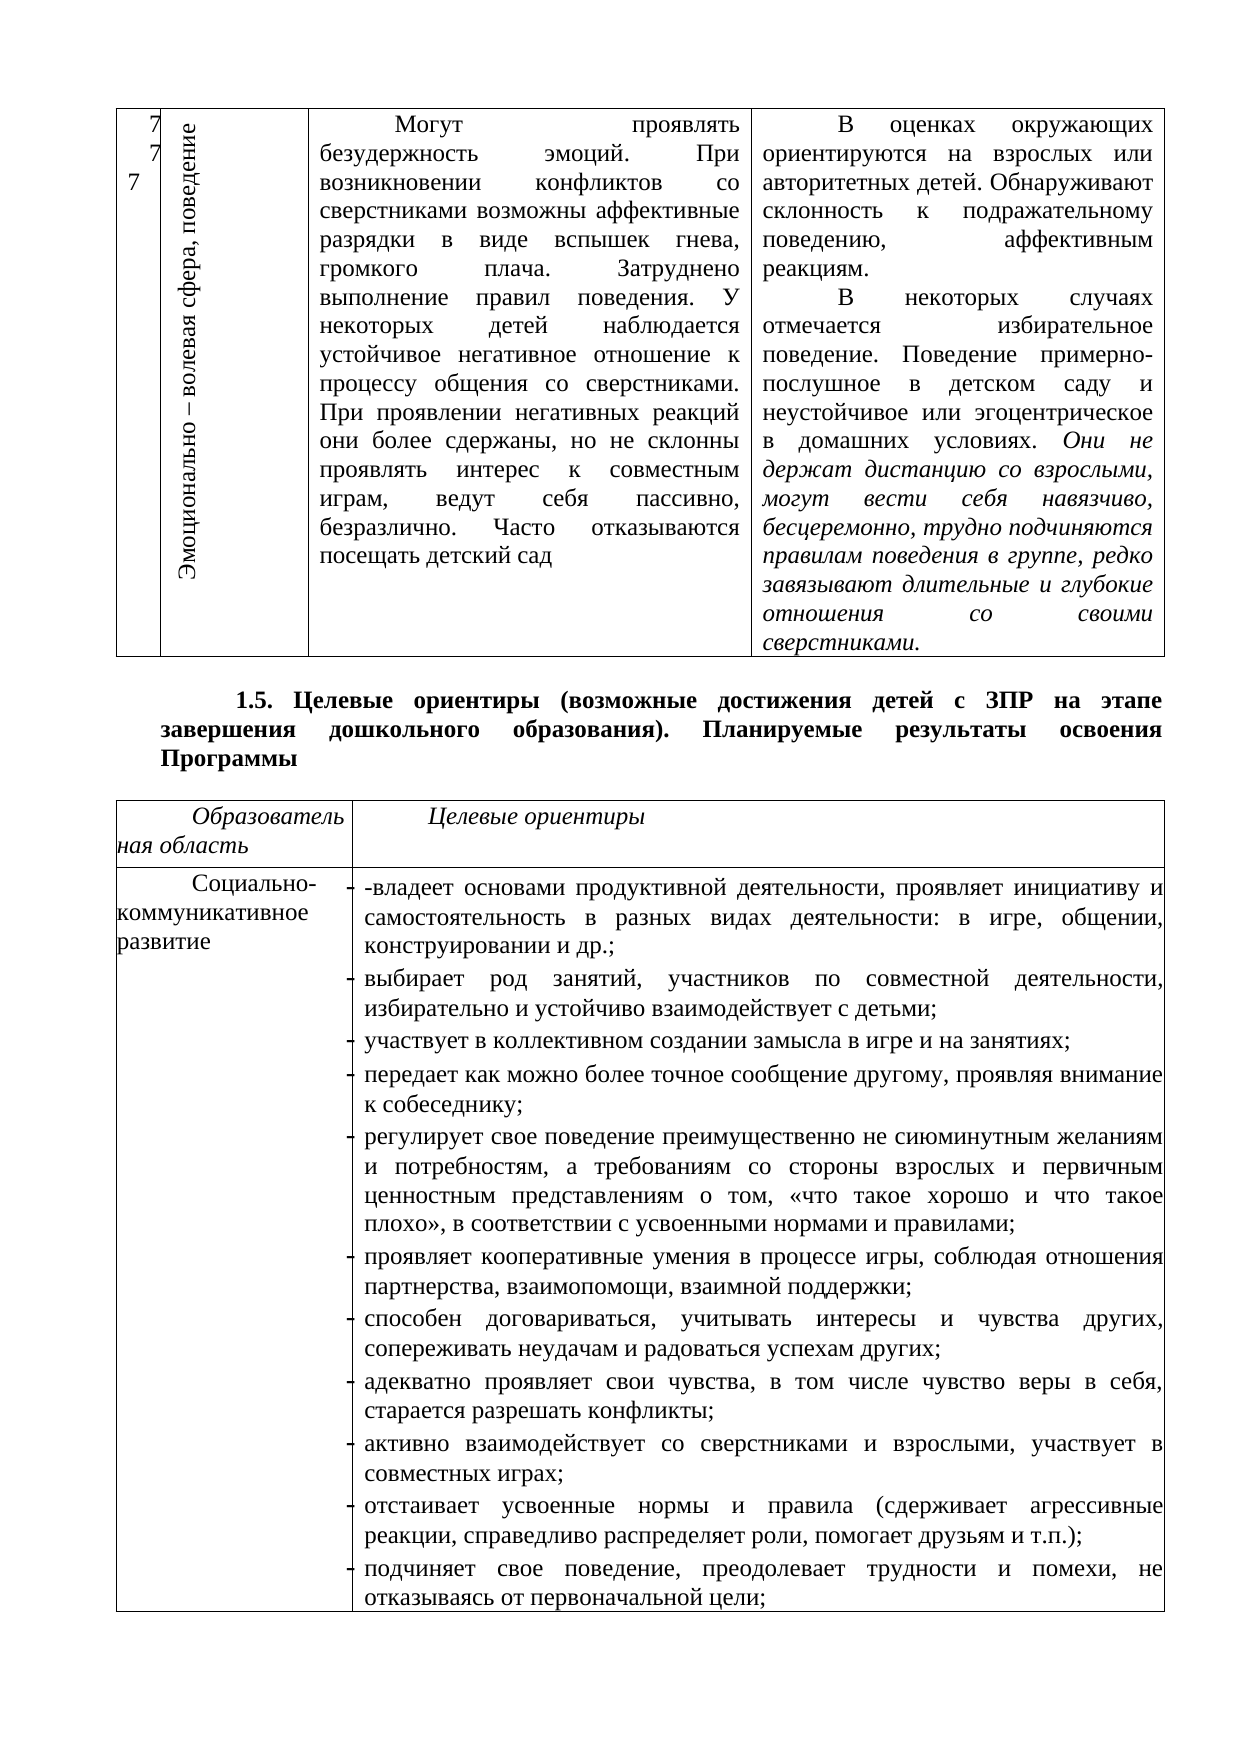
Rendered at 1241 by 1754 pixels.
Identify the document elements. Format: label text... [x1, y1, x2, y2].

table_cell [353, 868, 1164, 1611]
table_header Целевые ориентиры [353, 801, 1164, 867]
table_cell Могут проявлять безудержность эмоций. При возникновении конфликтов со сверстниками возможны аффективные разрядки в виде вспышек гнева, громкого плача. Затруднено выполнение правил поведения. У некоторых детей наблюдается устойчивое негативное отношение к процессу общения со сверстниками. При проявлении негативных реакций они более сдержаны, но не склонны проявлять интерес к совместным играм, ведут себя пассивно, безразлично. Часто отказываются посещать детский сад [309, 109, 751, 656]
table_cell 7 7 7 [117, 109, 160, 656]
table_cell В оценках окружающих ориентируются на взрослых или авторитетных детей. Обнаруживают склонность к подражательному поведению, аффективным реакциям. В некоторых случаях отмечается избирательное поведение. Поведение примерно-послушное в детском саду и неустойчивое или эгоцентрическое в домашних условиях. Они не держат дистанцию со взрослыми, могут вести себя навязчиво, бесцеремонно, трудно подчиняются правилам поведения в группе, редко завязывают длительные и глубокие отношения со своими сверстниками. [752, 109, 1164, 656]
table_cell Эмоционально – волевая сфера, поведение [161, 109, 308, 656]
text 1.5. Целевые ориентиры (возможные достижения детей с ЗПР на этапе завершения дошкольного образования). Планируемые результаты освоения Программы [160, 685, 1163, 772]
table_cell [117, 868, 352, 1611]
table_header Образовательная область [117, 801, 352, 867]
